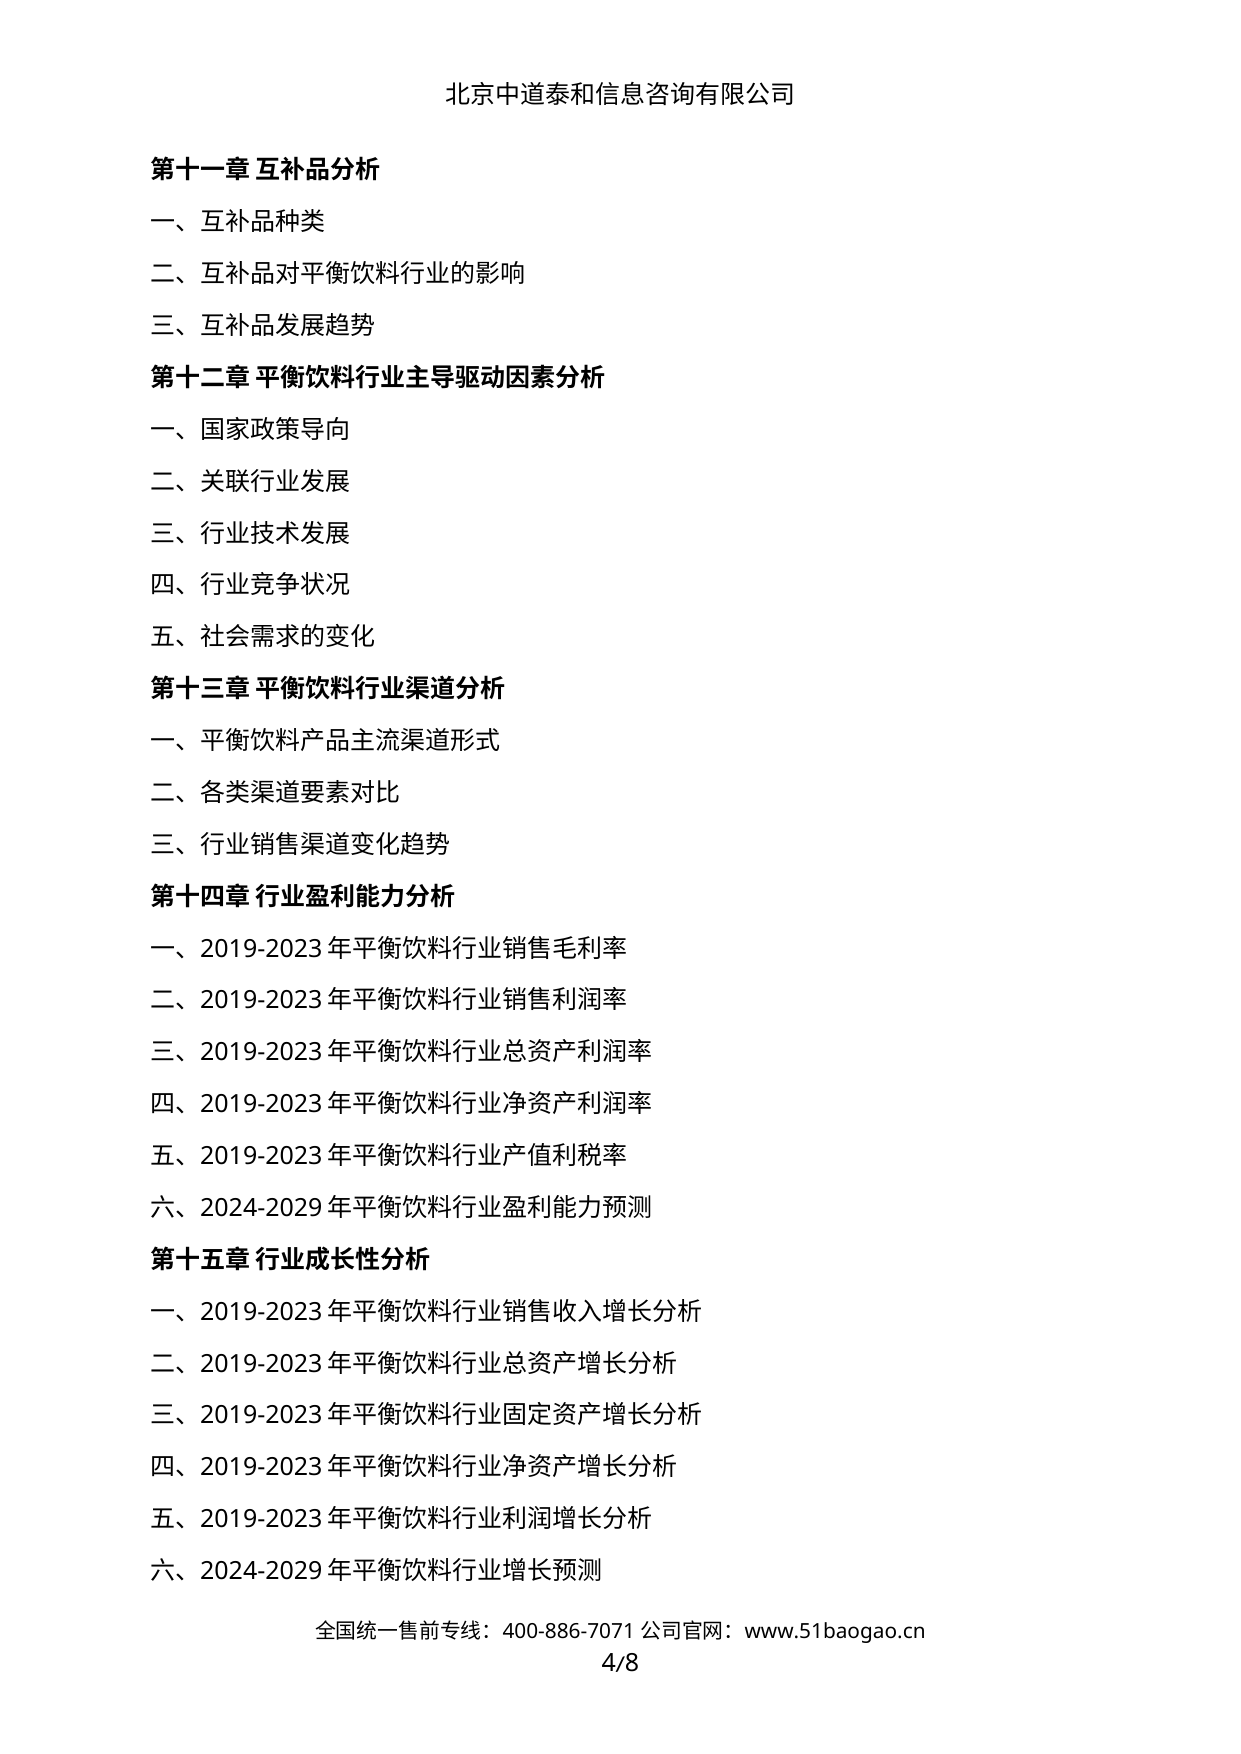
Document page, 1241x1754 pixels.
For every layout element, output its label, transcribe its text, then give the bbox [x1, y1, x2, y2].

text 三、2019-2023年平衡饮料行业总资产利润率 [150, 1032, 1090, 1068]
text 二、互补品对平衡饮料行业的影响 [150, 254, 1090, 290]
text 四、2019-2023年平衡饮料行业净资产利润率 [150, 1084, 1090, 1120]
text 三、行业销售渠道变化趋势 [150, 824, 1090, 861]
text 一、国家政策导向 [150, 409, 1090, 446]
text 二、2019-2023年平衡饮料行业总资产增长分析 [150, 1343, 1090, 1379]
text 第十一章 互补品分析 [150, 150, 1090, 186]
text 六、2024-2029年平衡饮料行业盈利能力预测 [150, 1187, 1090, 1224]
text 一、平衡饮料产品主流渠道形式 [150, 721, 1090, 757]
text 三、行业技术发展 [150, 513, 1090, 549]
text 六、2024-2029年平衡饮料行业增长预测 [150, 1551, 1090, 1587]
text 二、2019-2023年平衡饮料行业销售利润率 [150, 980, 1090, 1016]
text 二、各类渠道要素对比 [150, 772, 1090, 809]
text 一、互补品种类 [150, 202, 1090, 238]
text 四、行业竞争状况 [150, 565, 1090, 601]
text 第十四章 行业盈利能力分析 [150, 876, 1090, 912]
text 第十三章 平衡饮料行业渠道分析 [150, 669, 1090, 705]
text 五、社会需求的变化 [150, 617, 1090, 653]
text 二、关联行业发展 [150, 461, 1090, 497]
text 五、2019-2023年平衡饮料行业利润增长分析 [150, 1499, 1090, 1535]
text 五、2019-2023年平衡饮料行业产值利税率 [150, 1136, 1090, 1172]
text 第十二章 平衡饮料行业主导驱动因素分析 [150, 357, 1090, 394]
text 三、互补品发展趋势 [150, 306, 1090, 342]
text 四、2019-2023年平衡饮料行业净资产增长分析 [150, 1447, 1090, 1483]
text 一、2019-2023年平衡饮料行业销售收入增长分析 [150, 1291, 1090, 1327]
text 第十五章 行业成长性分析 [150, 1239, 1090, 1276]
text 三、2019-2023年平衡饮料行业固定资产增长分析 [150, 1395, 1090, 1431]
text 一、2019-2023年平衡饮料行业销售毛利率 [150, 928, 1090, 964]
